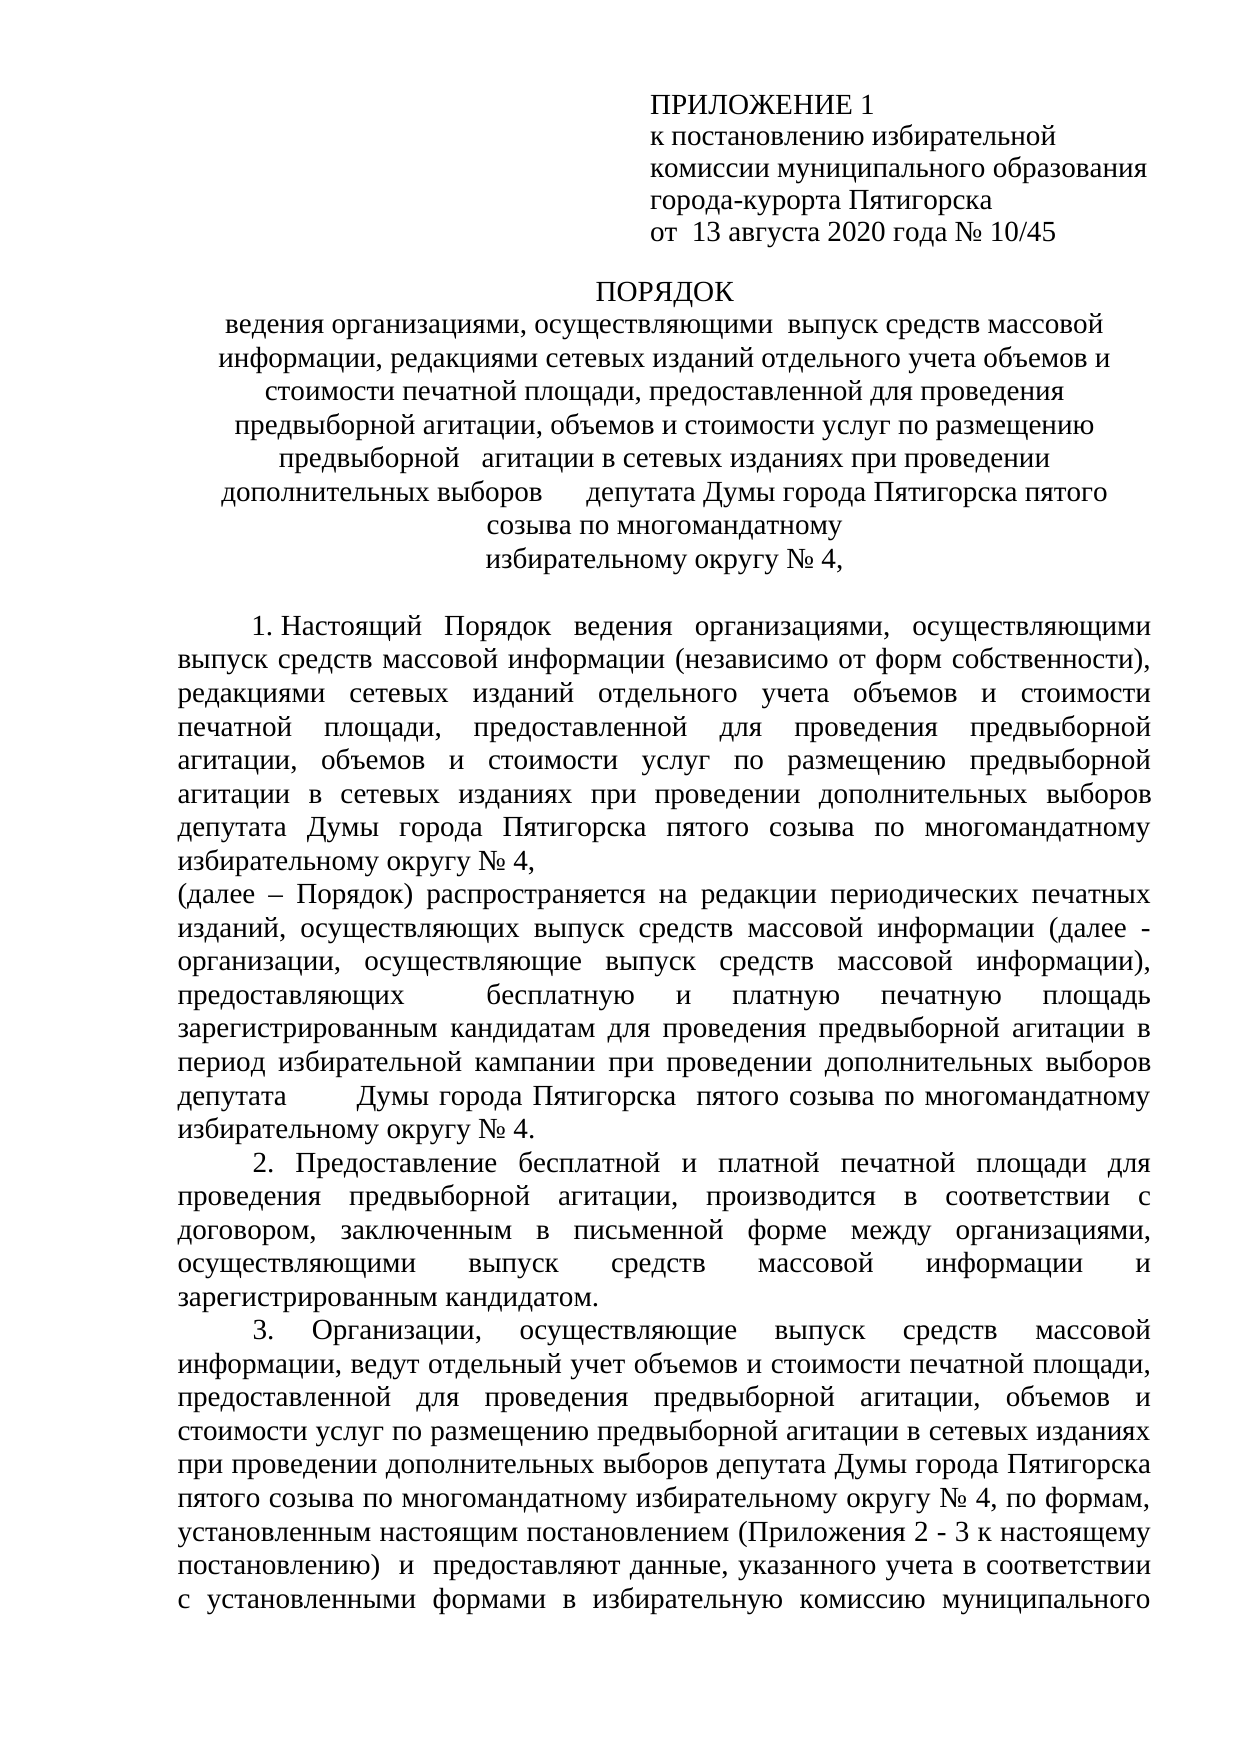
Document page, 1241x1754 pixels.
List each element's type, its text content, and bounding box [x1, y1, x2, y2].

list Настоящий Порядок ведения организациями, осуществляющими выпуск средств массовой информации (независимо от форм собственности), редакциями сетевых изданий отдельного учета объемов и стоимости печатной площади, предоставленной для проведения предвыборной агитации, объемов и стоимости услуг по размещению предвыборной агитации в сетевых изданиях при проведении дополнительных выборов депутата Думы города Пятигорска пятого созыва по многомандатному избирательному округу № 4, [177, 608, 1152, 876]
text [177, 1312, 1152, 1614]
text комиссии муниципального образования города-курорта Пятигорска [650, 152, 1152, 216]
text избирательному округу № 4, [177, 541, 1152, 574]
text от 13 августа 2020 года № 10/45 [650, 216, 1152, 248]
text ведения организациями, осуществляющими выпуск средств массовой информации, редакциями сетевых изданий отдельного учета объемов и стоимости печатной площади, предоставленной для проведения предвыборной агитации, объемов и стоимости услуг по размещению предвыборной агитации в сетевых изданиях при проведении дополнительных выборов депутата Думы города Пятигорска пятого созыва по многомандатному [177, 306, 1152, 541]
text ПОРЯДОК [177, 281, 1152, 306]
text к постановлению избирательной [650, 120, 1152, 152]
text (далее – Порядок) распространяется на редакции периодических печатных изданий, осуществляющих выпуск средств массовой информации (далее - организации, осуществляющие выпуск средств массовой информации), предоставляющих бесплатную и платную печатную площадь зарегистрированным кандидатам для проведения предвыборной агитации в период избирательной кампании при проведении дополнительных выборов депутата Думы города Пятигорска пятого созыва по многомандатному избирательному округу № 4. [177, 876, 1152, 1145]
text 2. Предоставление бесплатной и платной печатной площади для проведения предвыборной агитации, производится в соответствии с договором, заключенным в письменной форме между организациями, осуществляющими выпуск средств массовой информации и зарегистрированным кандидатом. [177, 1145, 1152, 1312]
text ПРИЛОЖЕНИЕ 1 [650, 89, 1152, 120]
